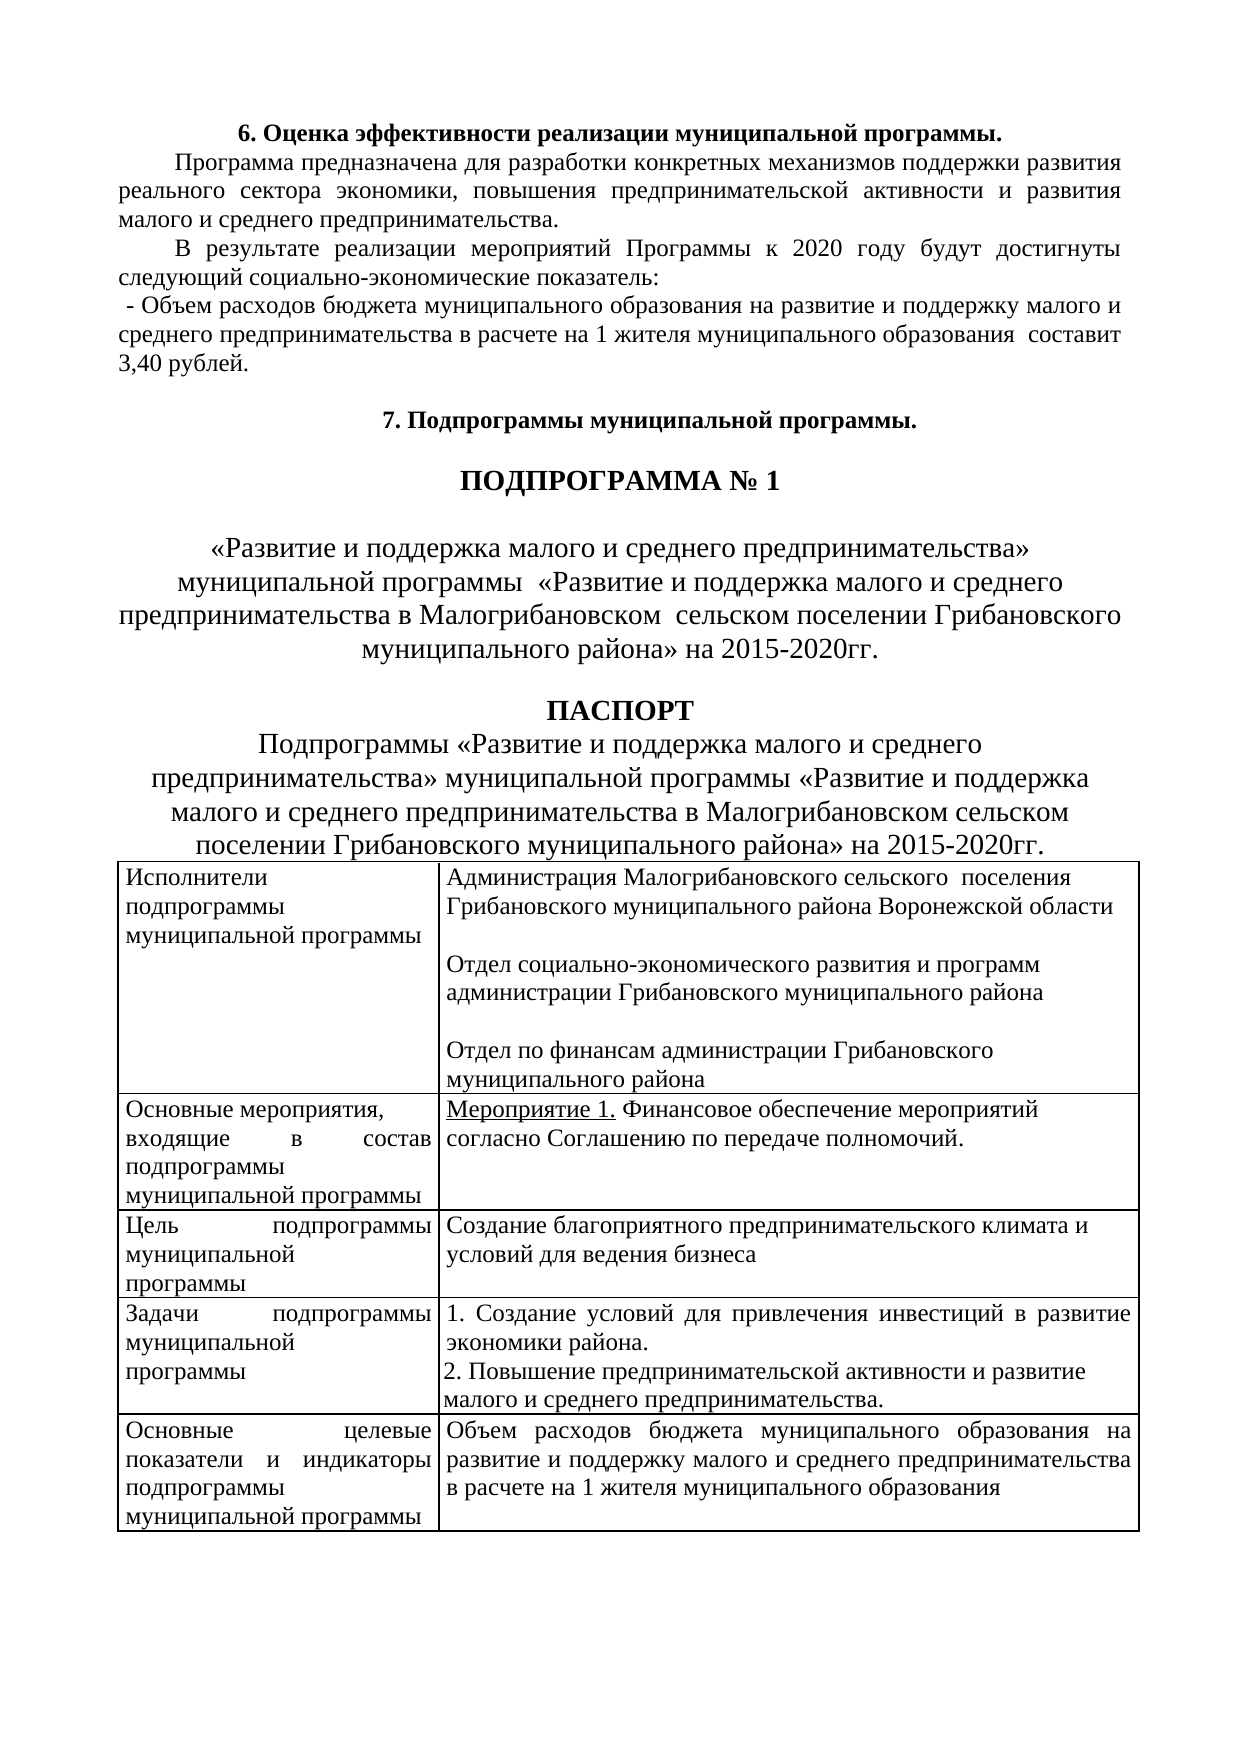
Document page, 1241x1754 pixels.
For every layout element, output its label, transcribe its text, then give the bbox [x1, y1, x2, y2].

text В результате реализации мероприятий Программы к 2020 году будут достигнуты следующий социально-экономические показатель: [118, 233, 1122, 291]
table_cell Мероприятие 1. Финансовое обеспечение мероприятий согласно Соглашению по передаче полномочий. [440, 1094, 1138, 1209]
text - Объем расходов бюджета муниципального образования на развитие и поддержку малого и среднего предпринимательства в расчете на 1 жителя муниципального образования составит 3,40 рублей. [118, 291, 1122, 377]
table_cell Объем расходов бюджета муниципального образования на развитие и поддержку малого и среднего предпринимательства в расчете на 1 жителя муниципального образования [440, 1415, 1138, 1530]
text Программа предназначена для разработки конкретных механизмов поддержки развития реального сектора экономики, повышения предпринимательской активности и развития малого и среднего предпринимательства. [118, 147, 1122, 233]
table_cell Основные целевые показатели и индикаторы подпрограммы муниципальной программы [119, 1415, 438, 1530]
table_cell Задачи подпрограммы муниципальной программы [119, 1298, 438, 1413]
text ПАСПОРТ [118, 693, 1122, 727]
text ПОДПРОГРАММА № 1 [118, 463, 1122, 497]
text 7. Подпрограммы муниципальной программы. [118, 406, 1122, 434]
table_cell Основные мероприятия, входящие в состав подпрограммы муниципальной программы [119, 1094, 438, 1209]
text 6. Оценка эффективности реализации муниципальной программы. [118, 118, 1122, 147]
text «Развитие и поддержка малого и среднего предпринимательства» муниципальной программы «Развитие и поддержка малого и среднего предпринимательства в Малогрибановском сельском поселении Грибановского муниципального района» на 2015-2020гг. [118, 530, 1122, 664]
text Подпрограммы «Развитие и поддержка малого и среднего предпринимательства» муниципальной программы «Развитие и поддержка малого и среднего предпринимательства в Малогрибановском сельском поселении Грибановского муниципального района» на 2015-2020гг. [118, 727, 1122, 861]
table_cell Создание благоприятного предпринимательского климата и условий для ведения бизнеса [440, 1211, 1138, 1297]
table_header Администрация Малогрибановского сельского поселения Грибановского муниципального района Воронежской области Отдел социально-экономического развития и программ администрации Грибановского муниципального района Отдел по финансам администрации Грибановского муниципального района [440, 862, 1138, 1092]
table_cell Цель подпрограммы муниципальной программы [119, 1211, 438, 1297]
table_header Исполнители подпрограммы муниципальной программы [119, 862, 439, 1092]
table_cell 1. Создание условий для привлечения инвестиций в развитие экономики района. 2. Повышение предпринимательской активности и развитие малого и среднего предпринимательства. [440, 1298, 1138, 1413]
